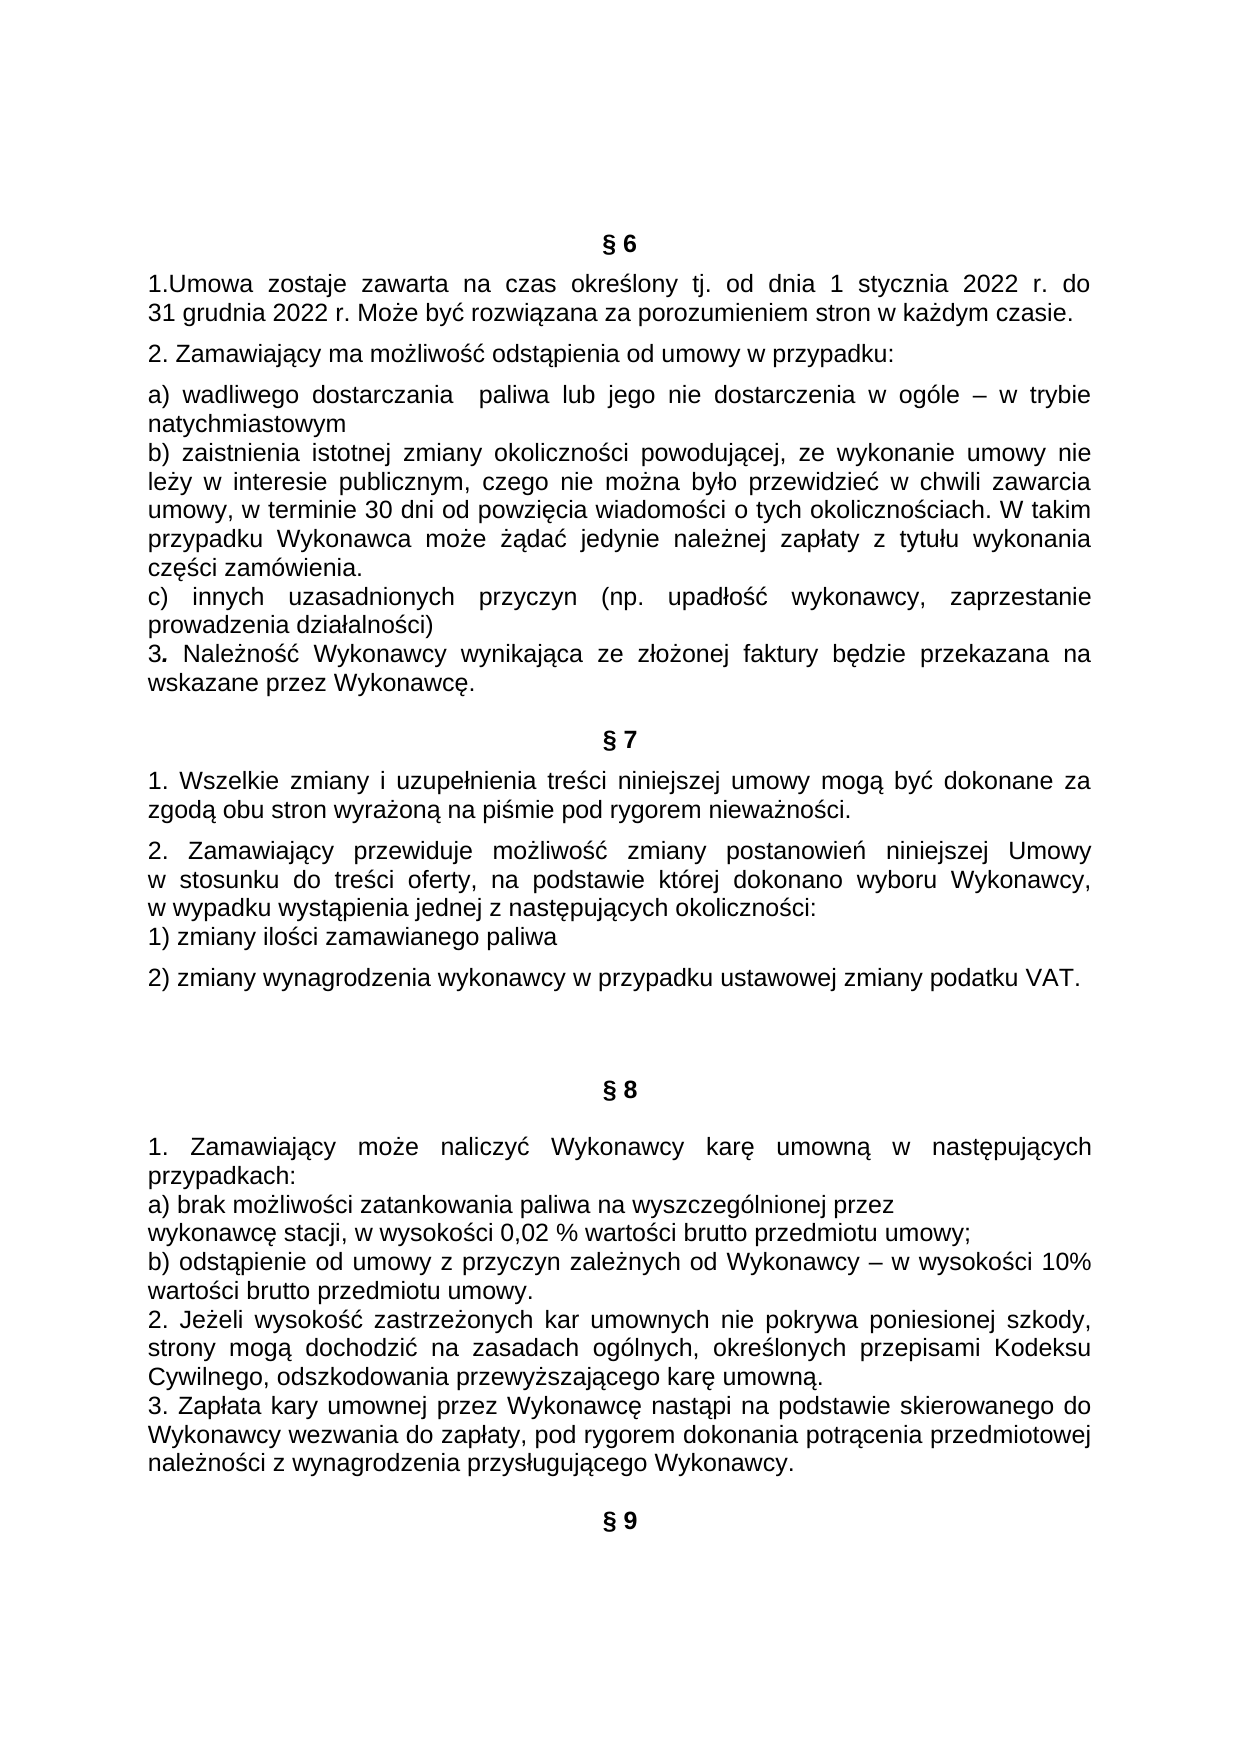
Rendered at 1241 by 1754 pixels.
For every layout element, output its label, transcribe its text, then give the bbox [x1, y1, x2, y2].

text b) zaistnienia istotnej zmiany okoliczności powodującej, ze wykonanie umowy nie leży w interesie publicznym, czego nie można było przewidzieć w chwili zawarcia umowy, w terminie 30 dni od powzięcia wiadomości o tych okolicznościach. W takim przypadku Wykonawca może żądać jedynie należnej zapłaty z tytułu wykonania części zamówienia. [148, 438, 1093, 582]
text 1. Zamawiający może naliczyć Wykonawcy karę umowną w następujących przypadkach: [148, 1132, 1093, 1190]
text 2) zmiany wynagrodzenia wykonawcy w przypadku ustawowej zmiany podatku VAT. [148, 963, 1093, 992]
text b) odstąpienie od umowy z przyczyn zależnych od Wykonawcy – w wysokości 10% wartości brutto przedmiotu umowy. [148, 1247, 1093, 1305]
text wykonawcę stacji, w wysokości 0,02 % wartości brutto przedmiotu umowy; [148, 1218, 1093, 1247]
text 2. Zamawiający przewiduje możliwość zmiany postanowień niniejszej Umowy w stosunku do treści oferty, na podstawie której dokonano wyboru Wykonawcy, w wypadku wystąpienia jednej z następujących okoliczności: [148, 836, 1093, 922]
text 1) zmiany ilości zamawianego paliwa [148, 922, 1093, 951]
text a) wadliwego dostarczania paliwa lub jego nie dostarczenia w ogóle – w trybie natychmiastowym [148, 380, 1093, 438]
text 3. Zapłata kary umownej przez Wykonawcę nastąpi na podstawie skierowanego do Wykonawcy wezwania do zapłaty, pod rygorem dokonania potrącenia przedmiotowej należności z wynagrodzenia przysługującego Wykonawcy. [148, 1391, 1093, 1477]
text 1. Wszelkie zmiany i uzupełnienia treści niniejszej umowy mogą być dokonane za zgodą obu stron wyrażoną na piśmie pod rygorem nieważności. [148, 766, 1093, 823]
text 2. Jeżeli wysokość zastrzeżonych kar umownych nie pokrywa poniesionej szkody, strony mogą dochodzić na zasadach ogólnych, określonych przepisami Kodeksu Cywilnego, odszkodowania przewyższającego karę umowną. [148, 1305, 1093, 1391]
text § 8 [148, 1075, 1093, 1103]
text 3. Należność Wykonawcy wynikająca ze złożonej faktury będzie przekazana na wskazane przez Wykonawcę. [148, 639, 1093, 697]
text 1.Umowa zostaje zawarta na czas określony tj. od dnia 1 stycznia 2022 r. do 31 grudnia 2022 r. Może być rozwiązana za porozumieniem stron w każdym czasie. [148, 269, 1093, 327]
text § 9 [148, 1506, 1093, 1535]
text 2. Zamawiający ma możliwość odstąpienia od umowy w przypadku: [148, 339, 1093, 368]
text c) innych uzasadnionych przyczyn (np. upadłość wykonawcy, zaprzestanie prowadzenia działalności) [148, 582, 1093, 639]
text § 6 [146, 229, 1093, 257]
text a) brak możliwości zatankowania paliwa na wyszczególnionej przez [148, 1190, 1093, 1218]
text § 7 [148, 725, 1093, 753]
